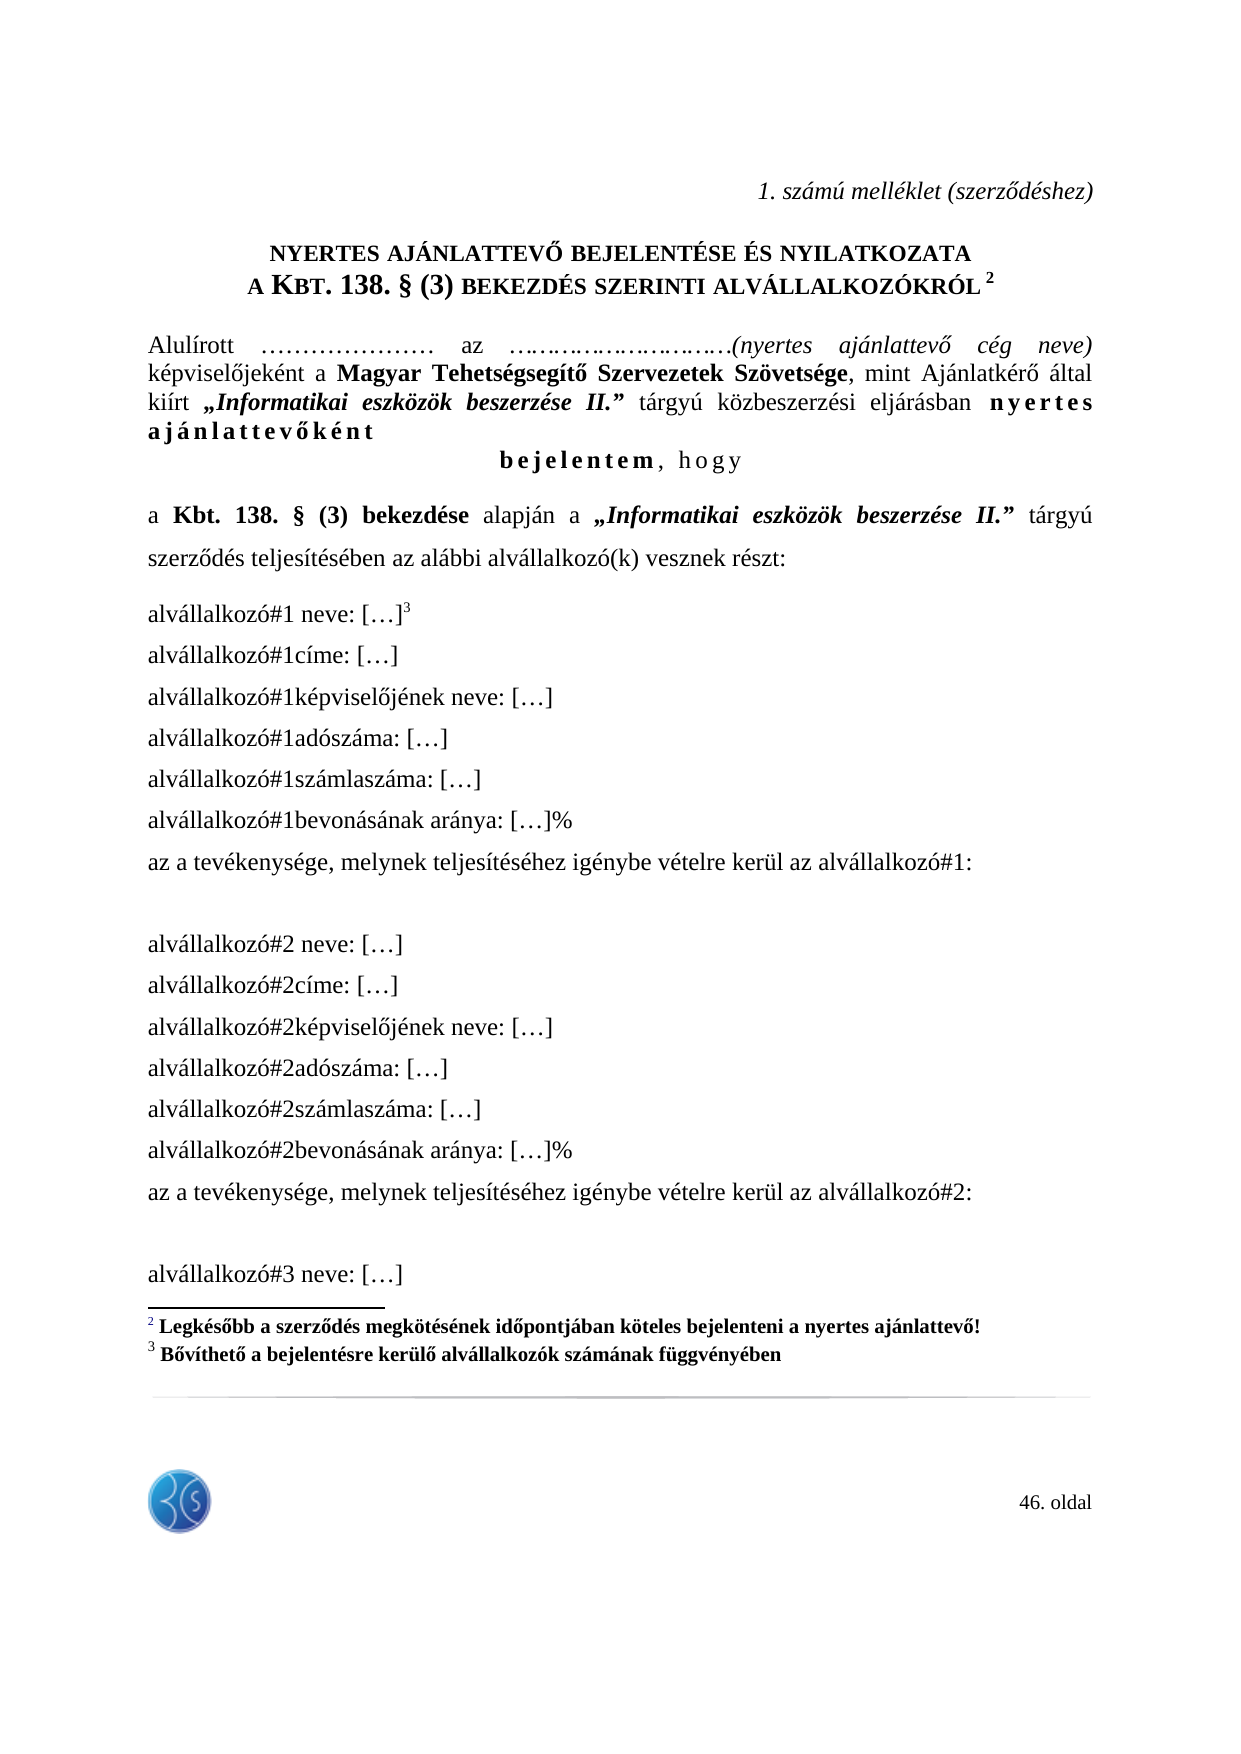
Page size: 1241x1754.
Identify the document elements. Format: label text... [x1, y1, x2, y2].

text alvállalkozó#1bevonásának aránya: […]% [148, 805, 1092, 834]
text alvállalkozó#2számlaszáma: […] [148, 1094, 1092, 1123]
text alvállalkozó#1képviselőjének neve: […] [148, 682, 1092, 710]
text a Kbt. 138. § (3) bekezdés szerinti alvállalkozókról [148, 267, 1093, 301]
text alvállalkozó#2bevonásának aránya: […]% [148, 1135, 1092, 1164]
text alvállalkozó#1számlaszáma: […] [148, 764, 1092, 793]
text alvállalkozó#2adószáma: […] [148, 1053, 1092, 1082]
text a Kbt. 138. § (3) bekezdése alapján a „Informatikai eszközök beszerzése II.” tárgyú szerződés teljesítésében az alábbi alvállalkozó(k) vesznek részt: [148, 500, 1092, 572]
text nyertes ajánlattevő bejelentése és nyilatkozata [148, 234, 1093, 267]
text alvállalkozó#2címe: […] [148, 970, 1092, 999]
text az a tevékenysége, melynek teljesítéséhez igénybe vételre kerül az alvállalkozó#1: [148, 847, 1092, 875]
text bejelentem, hogy [148, 445, 1092, 473]
text alvállalkozó#1adószáma: […] [148, 723, 1092, 752]
text alvállalkozó#2képviselőjének neve: […] [148, 1012, 1092, 1040]
text alvállalkozó#1 neve: […] [148, 599, 1092, 628]
text alvállalkozó#1címe: […] [148, 640, 1092, 669]
text alvállalkozó#2 neve: […] [148, 929, 1092, 958]
text alvállalkozó#3 neve: […] [148, 1259, 1092, 1288]
picture [147, 1469, 212, 1534]
picture [147, 1391, 1093, 1404]
text az a tevékenysége, melynek teljesítéséhez igénybe vételre kerül az alvállalkozó#2: [148, 1177, 1092, 1205]
text Alulírott ………………… az …………………………(nyertes ajánlattevő cég neve) képviselőjeként a Magyar Tehetségsegítő Szervezetek Szövetsége, mint Ajánlatkérő által kiírt „Informatikai eszközök beszerzése II.” tárgyú közbeszerzési eljárásban nyertes ajánlattevőként [148, 330, 1092, 445]
text 1. számú melléklet (szerződéshez) [148, 176, 1093, 205]
